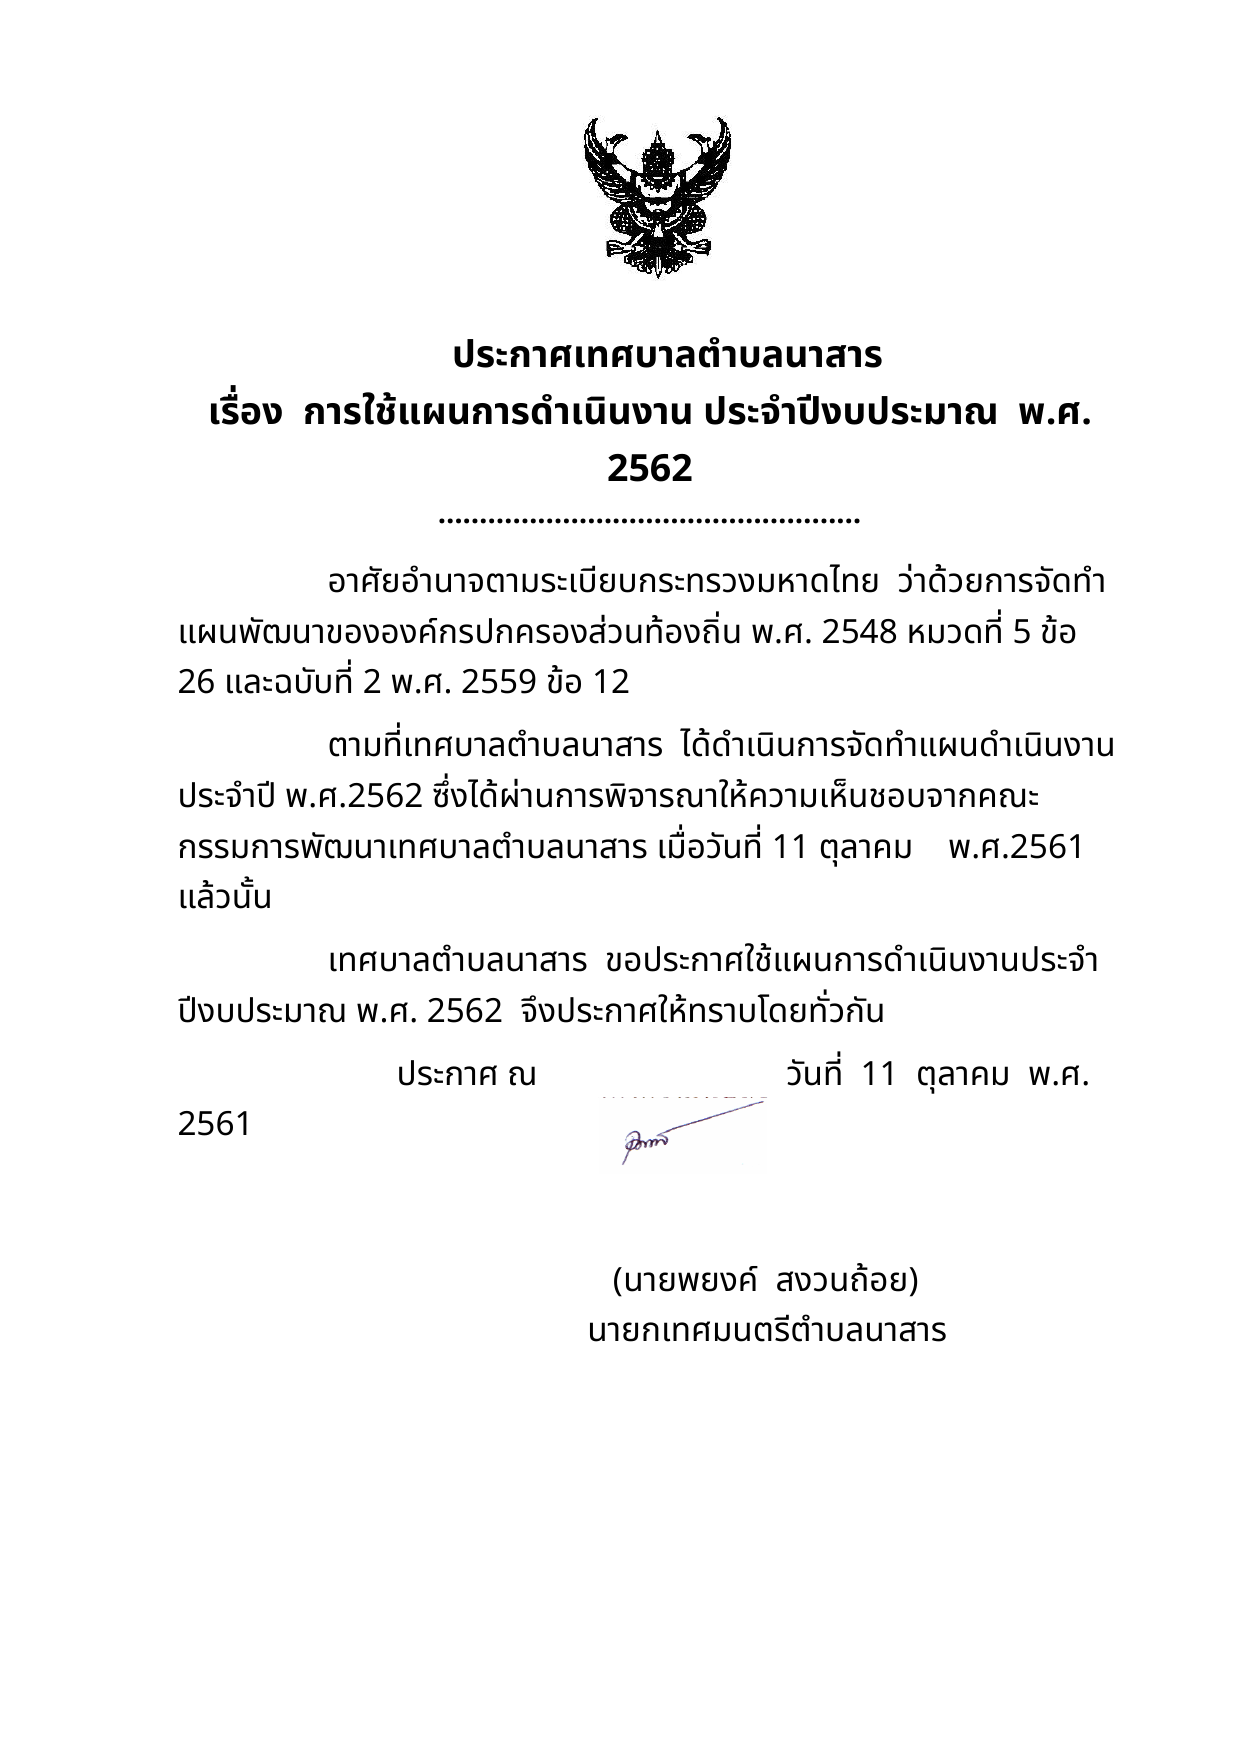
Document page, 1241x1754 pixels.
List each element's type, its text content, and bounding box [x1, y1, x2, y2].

text (นายพยงค์ สงวนถ้อย) [252, 1256, 1122, 1306]
text เทศบาลตำบลนาสาร ขอประกาศใช้แผนการดำเนินงานประจำปีงบประมาณ พ.ศ. 2562 จึงประกาศให้ทราบโดยทั่วกัน [177, 936, 1122, 1037]
subtitle เรื่อง การใช้แผนการดำเนินงาน ประจำปีงบประมาณ พ.ศ. 2562 [177, 384, 1122, 493]
picture [581, 115, 732, 281]
subtitle ประกาศ ณ วันที่ 11 ตุลาคม พ.ศ. 2561 [177, 1049, 1122, 1146]
picture [598, 1097, 771, 1176]
text …………………………………………… [177, 493, 1122, 532]
text นายกเทศมนตรีตำบลนาสาร [327, 1306, 1122, 1357]
text อาศัยอำนาจตามระเบียบกระทรวงมหาดไทย ว่าด้วยการจัดทำแผนพัฒนาขององค์กรปกครองส่วนท้องถิ่น พ.ศ. 2548 หมวดที่ 5 ข้อ 26 และฉบับที่ 2 พ.ศ. 2559 ข้อ 12 [177, 557, 1122, 709]
subtitle ประกาศเทศบาลตำบลนาสาร [162, 328, 1172, 384]
text ตามที่เทศบาลตำบลนาสาร ได้ดำเนินการจัดทำแผนดำเนินงานประจำปี พ.ศ.2562 ซึ่งได้ผ่านการพิจารณาให้ความเห็นชอบจากคณะกรรมการพัฒนาเทศบาลตำบลนาสาร เมื่อวันที่ 11 ตุลาคม พ.ศ.2561 แล้วนั้น [177, 721, 1122, 923]
